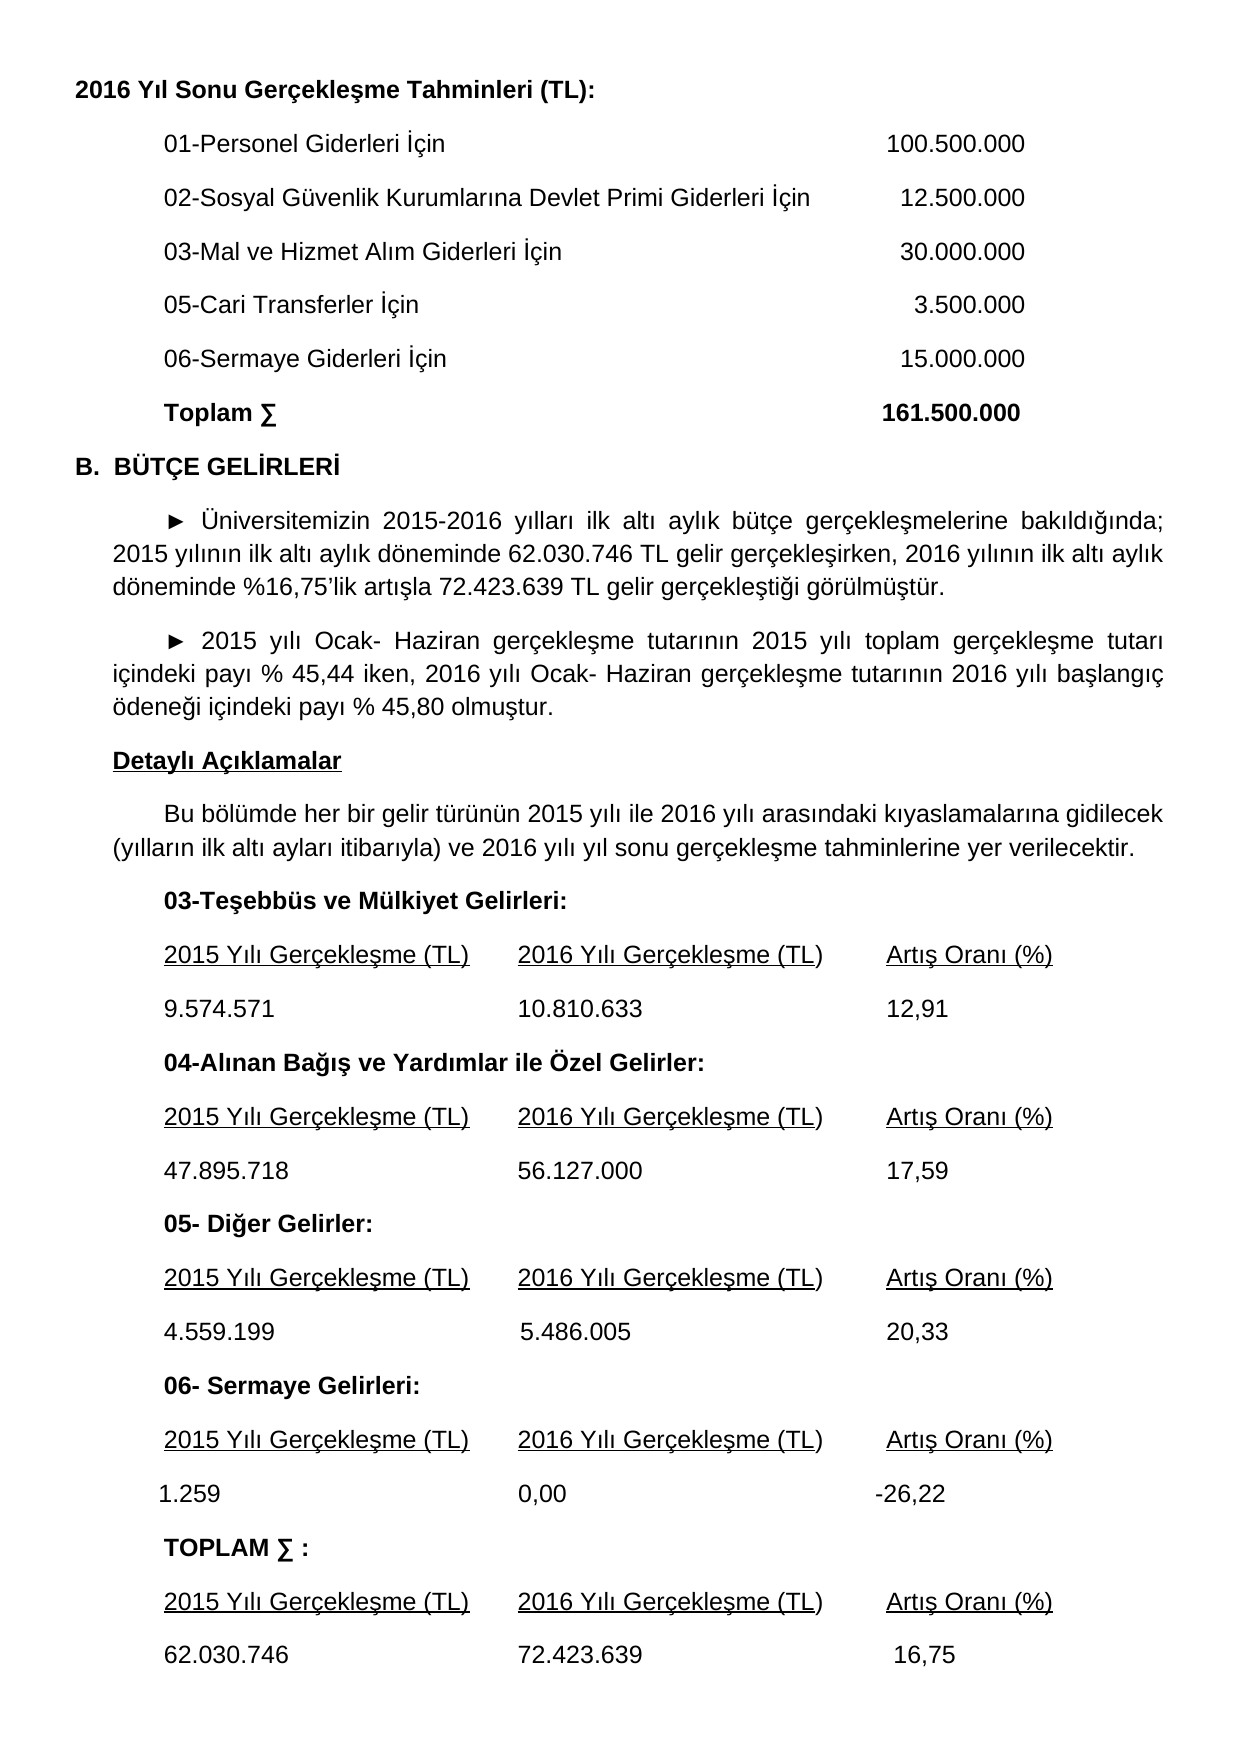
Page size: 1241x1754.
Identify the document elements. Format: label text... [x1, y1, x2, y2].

text 05- Diğer Gelirler: [75, 1209, 1165, 1238]
text 06-Sermaye Giderleri İçin 15.000.000 [75, 344, 1165, 373]
text 62.030.746 72.423.639 16,75 [75, 1640, 1165, 1669]
text 01-Personel Giderleri İçin 100.500.000 [75, 129, 1165, 158]
text 2015 Yılı Gerçekleşme (TL) 2016 Yılı Gerçekleşme (TL) Artış Oranı (%) [75, 1102, 1165, 1131]
text ► Üniversitemizin 2015-2016 yılları ilk altı aylık bütçe gerçekleşmelerine bakıldığında; 2015 yılının ilk altı aylık döneminde 62.030.746 TL gelir gerçekleşirken, 2016 yılının ilk altı aylık döneminde %16,75’lik artışla 72.423.639 TL gelir gerçekleştiği görülmüştür. [112, 506, 1165, 601]
text 2015 Yılı Gerçekleşme (TL) 2016 Yılı Gerçekleşme (TL) Artış Oranı (%) [75, 1263, 1165, 1292]
text 2015 Yılı Gerçekleşme (TL) 2016 Yılı Gerçekleşme (TL) Artış Oranı (%) [75, 1586, 1165, 1615]
text ► 2015 yılı Ocak- Haziran gerçekleşme tutarının 2015 yılı toplam gerçekleşme tutarı içindeki payı % 45,44 iken, 2016 yılı Ocak- Haziran gerçekleşme tutarının 2016 yılı başlangıç ödeneği içindeki payı % 45,80 olmuştur. [112, 626, 1165, 721]
text 4.559.199 5.486.005 20,33 [75, 1317, 1165, 1346]
text 06- Sermaye Gelirleri: [75, 1371, 1165, 1400]
text 9.574.571 10.810.633 12,91 [75, 994, 1165, 1023]
text 2016 Yıl Sonu Gerçekleşme Tahminleri (TL): [75, 75, 1165, 104]
text Bu bölümde her bir gelir türünün 2015 yılı ile 2016 yılı arasındaki kıyaslamalarına gidilecek (yılların ilk altı ayları itibarıyla) ve 2016 yılı yıl sonu gerçekleşme tahminlerine yer verilecektir. [112, 799, 1165, 861]
text 02-Sosyal Güvenlik Kurumlarına Devlet Primi Giderleri İçin 12.500.000 [75, 183, 1165, 211]
text 1.259 0,00 -26,22 [75, 1479, 1165, 1507]
text Toplam ∑ 161.500.000 [75, 398, 1165, 427]
text 05-Cari Transferler İçin 3.500.000 [75, 290, 1165, 319]
text 47.895.718 56.127.000 17,59 [75, 1156, 1165, 1184]
text 2015 Yılı Gerçekleşme (TL) 2016 Yılı Gerçekleşme (TL) Artış Oranı (%) [75, 940, 1165, 969]
text 03-Mal ve Hizmet Alım Giderleri İçin 30.000.000 [75, 237, 1165, 265]
text TOPLAM ∑ : [75, 1533, 1165, 1561]
text B. BÜTÇE GELİRLERİ [75, 452, 1165, 481]
text 04-Alınan Bağış ve Yardımlar ile Özel Gelirler: [75, 1048, 1165, 1077]
text Detaylı Açıklamalar [112, 746, 1165, 774]
text 03-Teşebbüs ve Mülkiyet Gelirleri: [75, 886, 1165, 915]
text 2015 Yılı Gerçekleşme (TL) 2016 Yılı Gerçekleşme (TL) Artış Oranı (%) [75, 1425, 1165, 1454]
